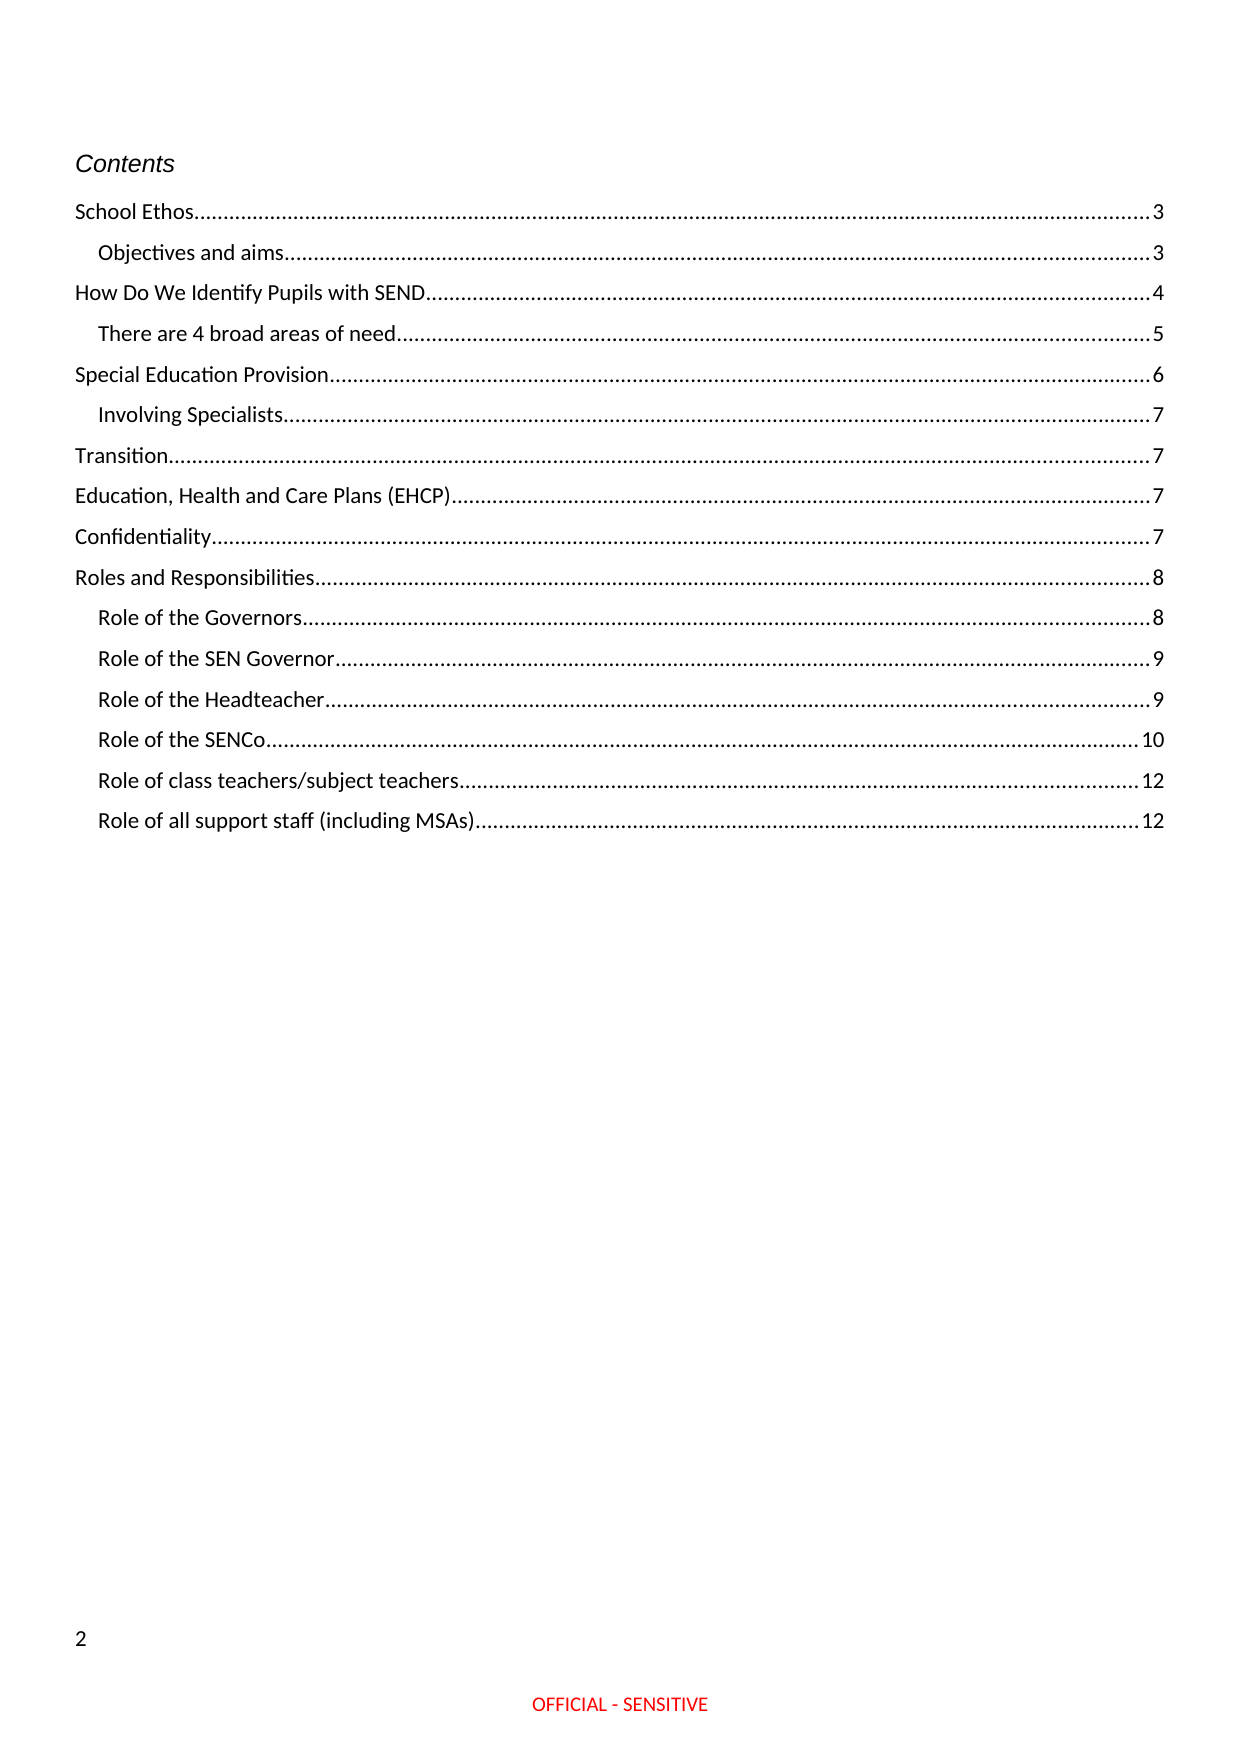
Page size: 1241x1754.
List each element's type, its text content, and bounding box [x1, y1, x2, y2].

text Objectives and aims 3 [98, 238, 1165, 266]
text Role of class teachers/subject teachers 12 [98, 766, 1165, 794]
text There are 4 broad areas of need 5 [98, 319, 1165, 347]
text Role of all support staff (including MSAs) 12 [98, 807, 1165, 834]
text Role of the Governors 8 [98, 603, 1165, 631]
text Transition 7 [75, 441, 1165, 469]
text Contents [75, 149, 1165, 178]
text Education, Health and Care Plans (EHCP) 7 [75, 482, 1165, 509]
text Role of the SEN Governor 9 [98, 644, 1165, 672]
text Special Education Provision 6 [75, 360, 1165, 388]
text Roles and Responsibilities 8 [75, 563, 1165, 591]
text Involving Specialists 7 [98, 400, 1165, 428]
text School Ethos 3 [75, 197, 1165, 225]
text Role of the SENCo 10 [98, 725, 1165, 753]
text Role of the Headteacher 9 [98, 685, 1165, 713]
text How Do We Identify Pupils with SEND 4 [75, 278, 1165, 306]
text Confidentiality 7 [75, 522, 1165, 550]
